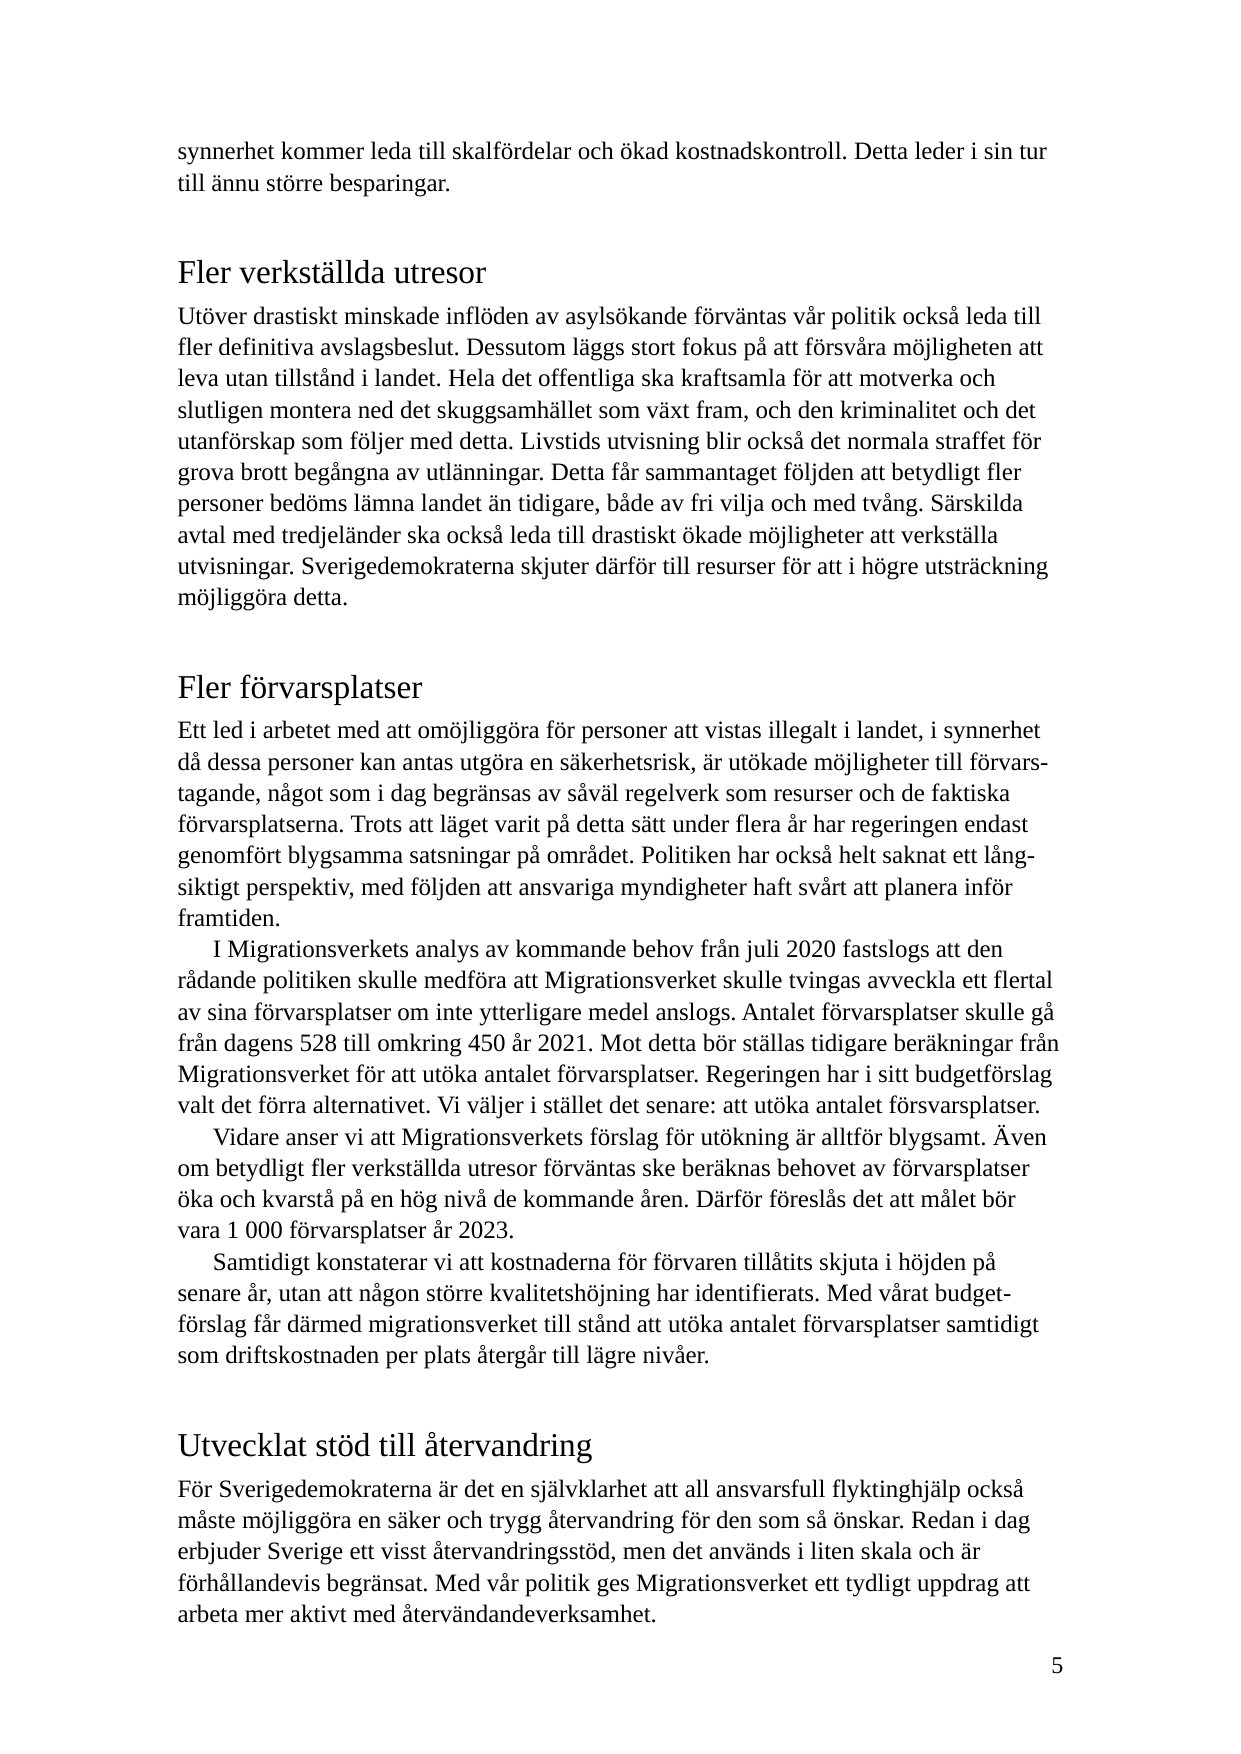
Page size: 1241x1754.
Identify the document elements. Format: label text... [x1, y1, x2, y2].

text Ett led i arbetet med att omöjliggöra för personer att vistas illegalt i landet, i synnerhet då dessa personer kan antas utgöra en säkerhetsrisk, är utökade möjligheter till förvars-tagande, något som i dag begränsas av såväl regelverk som resurser och de faktiska förvarsplatserna. Trots att läget varit på detta sätt under flera år har regeringen endast genomfört blygsamma satsningar på området. Politiken har också helt saknat ett lång-siktigt perspektiv, med följden att ansvariga myndigheter haft svårt att planera inför framtiden. [177, 713, 1063, 932]
subtitle Fler verkställda utresor [177, 259, 1063, 290]
text För Sverigedemokraterna är det en självklarhet att all ansvarsfull flyktinghjälp också måste möjliggöra en säker och trygg återvandring för den som så önskar. Redan i dag erbjuder Sverige ett visst återvandringsstöd, men det används i liten skala och är förhållandevis begränsat. Med vår politik ges Migrationsverket ett tydligt uppdrag att arbeta mer aktivt med återvändandeverksamhet. [177, 1471, 1063, 1628]
subtitle Utvecklat stöd till återvandring [177, 1432, 1063, 1463]
text Vidare anser vi att Migrationsverkets förslag för utökning är alltför blygsamt. Även om betydligt fler verkställda utresor förväntas ske beräknas behovet av förvarsplatser öka och kvarstå på en hög nivå de kommande åren. Därför föreslås det att målet bör vara 1 000 förvarsplatser år 2023. [177, 1119, 1063, 1244]
text Samtidigt konstaterar vi att kostnaderna för förvaren tillåtits skjuta i höjden på senare år, utan att någon större kvalitetshöjning har identifierats. Med vårat budgetförslag får därmed migrationsverket till stånd att utöka antalet förvarsplatser samtidigt som driftskostnaden per plats återgår till lägre nivåer. [177, 1244, 1063, 1369]
subtitle Fler förvarsplatser [177, 673, 1063, 705]
text I Migrationsverkets analys av kommande behov från juli 2020 fastslogs att den rådande politiken skulle medföra att Migrationsverket skulle tvingas avveckla ett flertal av sina förvarsplatser om inte ytterligare medel anslogs. Antalet förvarsplatser skulle gå från dagens 528 till omkring 450 år 2021. Mot detta bör ställas tidigare beräkningar från Migrationsverket för att utöka antalet förvarsplatser. Regeringen har i sitt budgetförslag valt det förra alternativet. Vi väljer i stället det senare: att utöka antalet försvarsplatser. [177, 932, 1063, 1119]
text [177, 134, 1063, 196]
text Utöver drastiskt minskade inflöden av asylsökande förväntas vår politik också leda till fler definitiva avslagsbeslut. Dessutom läggs stort fokus på att försvåra möjligheten att leva utan tillstånd i landet. Hela det offentliga ska kraftsamla för att motverka och slutligen montera ned det skuggsamhället som växt fram, och den kriminalitet och det utanförskap som följer med detta. Livstids utvisning blir också det normala straffet för grova brott begångna av utlänningar. Detta får sammantaget följden att betydligt fler personer bedöms lämna landet än tidigare, både av fri vilja och med tvång. Särskilda avtal med tredjeländer ska också leda till drastiskt ökade möjligheter att verkställa utvisningar. Sverigedemokraterna skjuter därför till resurser för att i högre utsträckning möjliggöra detta. [177, 298, 1063, 611]
